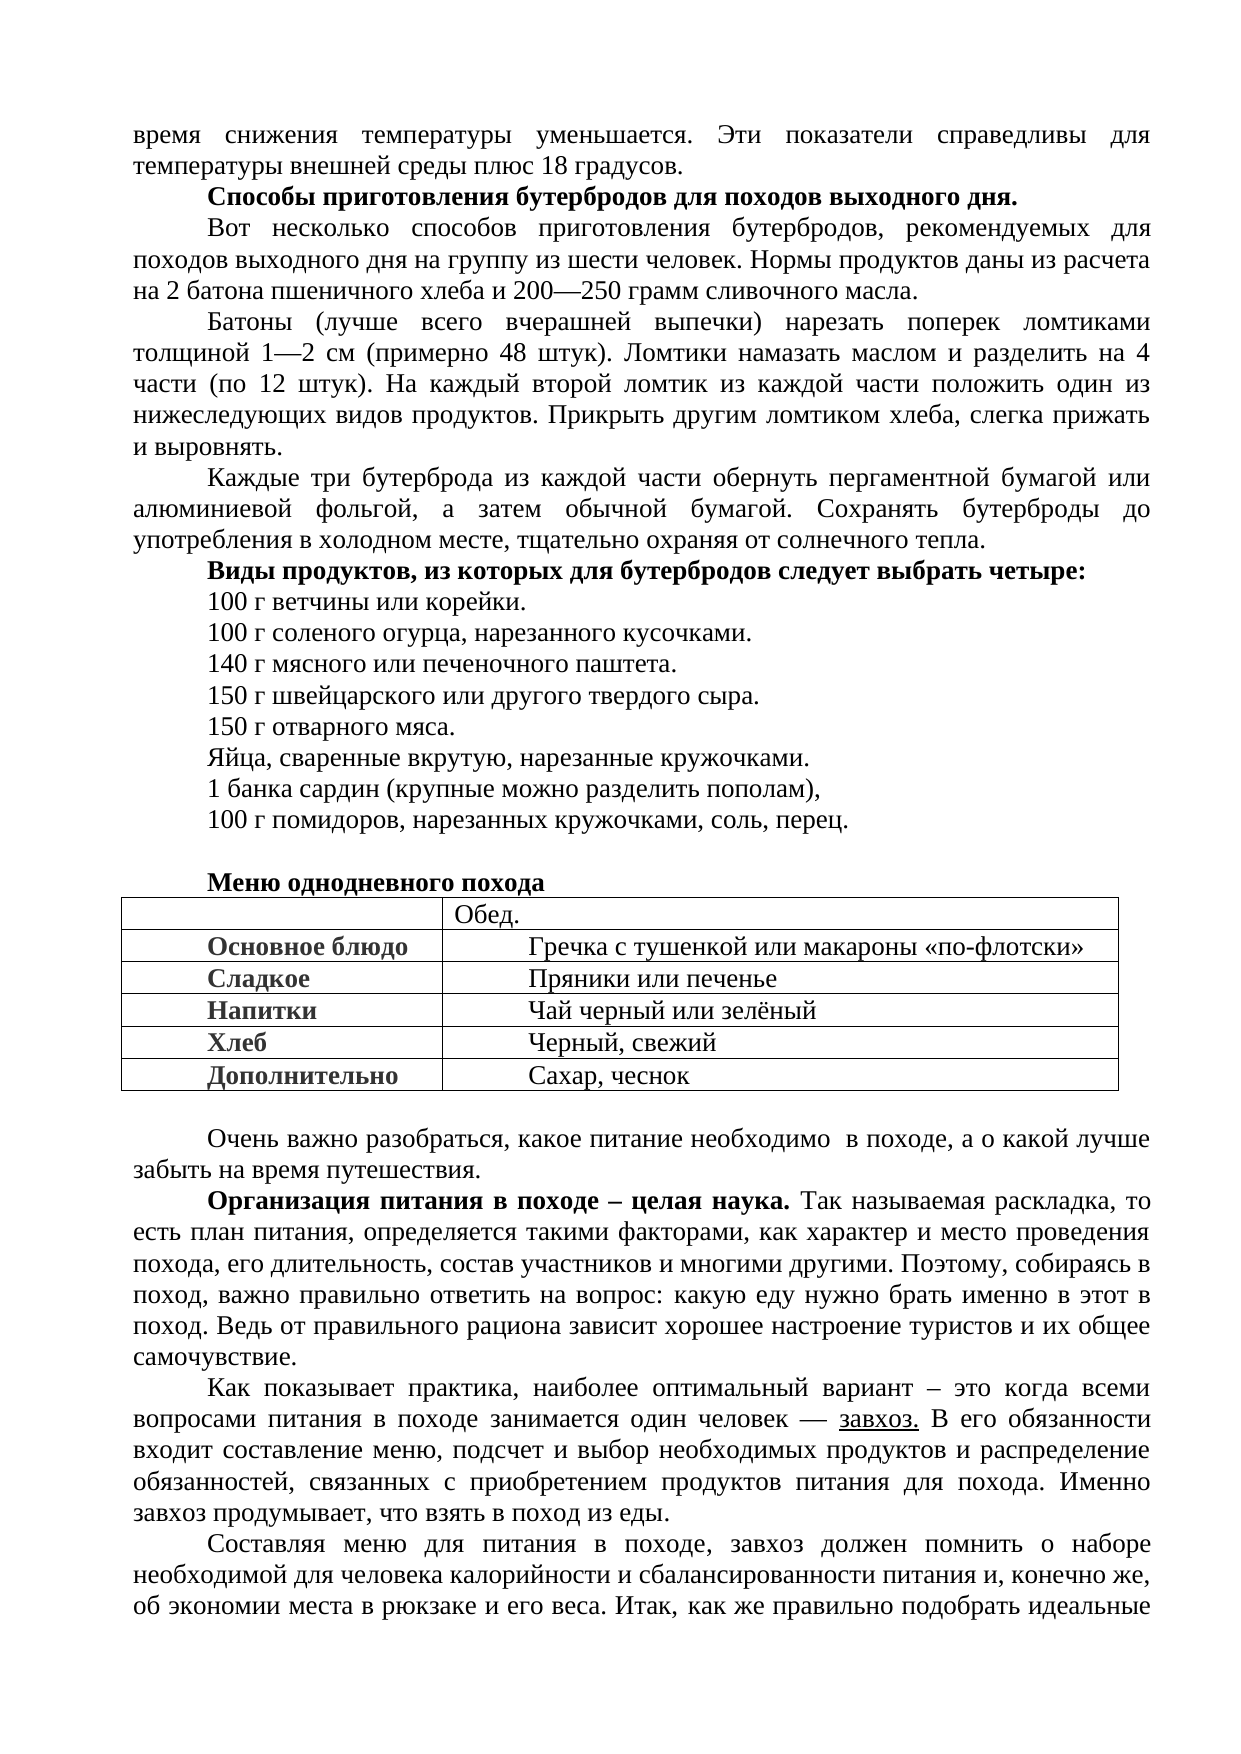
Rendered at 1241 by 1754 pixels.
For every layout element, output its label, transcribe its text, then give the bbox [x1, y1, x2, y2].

table_cell Сладкое [122, 962, 442, 993]
text Способы приготовления бутербродов для походов выходного дня. [133, 180, 1152, 212]
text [133, 118, 1152, 180]
table_cell Сахар, чеснок [443, 1059, 1118, 1090]
table_cell Напитки [122, 994, 442, 1026]
table_cell Чай черный или зелёный [443, 994, 1118, 1026]
table_cell Хлеб [122, 1027, 442, 1058]
table_cell Дополнительно [122, 1059, 442, 1090]
text Как показывает практика, наиболее оптимальный вариант – это когда всеми вопросами питания в походе занимается один человек — завхоз. В его обязанности входит составление меню, подсчет и выбор необходимых продуктов и распределение обязанностей, связанных с приобретением продуктов питания для похода. Именно завхоз продумывает, что взять в поход из еды. [133, 1371, 1152, 1527]
text Яйца, сваренные вкрутую, нарезанные кружочками. [133, 741, 1152, 772]
text Организация питания в походе – целая наука. Так называемая раскладка, то есть план питания, определяется такими факторами, как характер и место проведения похода, его длительность, состав участников и многими другими. Поэтому, собираясь в поход, важно правильно ответить на вопрос: какую еду нужно брать именно в этот в поход. Ведь от правильного рациона зависит хорошее настроение туристов и их общее самочувствие. [133, 1184, 1152, 1371]
text Каждые три бутерброда из каждой части обернуть пергаментной бумагой или алюминиевой фольгой, а затем обычной бумагой. Сохранять бутерброды до употребления в холодном месте, тщательно охраняя от солнечного тепла. [133, 461, 1152, 554]
table_header Обед. [443, 898, 1118, 929]
text 100 г ветчины или корейки. [133, 585, 1152, 616]
table_cell Гречка с тушенкой или макароны «по-флотски» [443, 930, 1118, 961]
text 150 г швейцарского или другого твердого сыра. [133, 679, 1152, 710]
text Вот несколько способов приготовления бутербродов, рекомендуемых для походов выходного дня на группу из шести человек. Нормы продуктов даны из расчета на 2 батона пшеничного хлеба и 200—250 грамм сливочного масла. [133, 212, 1152, 305]
text Виды продуктов, из которых для бутербродов следует выбрать четыре: [133, 554, 1152, 585]
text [133, 1527, 1152, 1620]
text 140 г мясного или печеночного паштета. [133, 648, 1152, 679]
table_header [122, 898, 442, 929]
text 150 г отварного мяса. [133, 710, 1152, 741]
text Меню однодневного похода [133, 866, 1152, 897]
table_cell Пряники или печенье [443, 962, 1118, 993]
text 1 банка сардин (крупные можно разделить пополам), [133, 772, 1152, 803]
table_cell Основное блюдо [122, 930, 442, 961]
text 100 г соленого огурца, нарезанного кусочками. [133, 616, 1152, 648]
table_cell Черный, свежий [443, 1027, 1118, 1058]
text Батоны (лучше всего вчерашней выпечки) нарезать поперек ломтиками толщиной 1—2 см (примерно 48 штук). Ломтики намазать маслом и разделить на 4 части (по 12 штук). На каждый второй ломтик из каждой части положить один из нижеследующих видов продуктов. Прикрыть другим ломтиком хлеба, слегка прижать и выровнять. [133, 305, 1152, 461]
text Очень важно разобраться, какое питание необходимо в походе, а о какой лучше забыть на время путешествия. [133, 1122, 1152, 1184]
text 100 г помидоров, нарезанных кружочками, соль, перец. [133, 803, 1152, 834]
